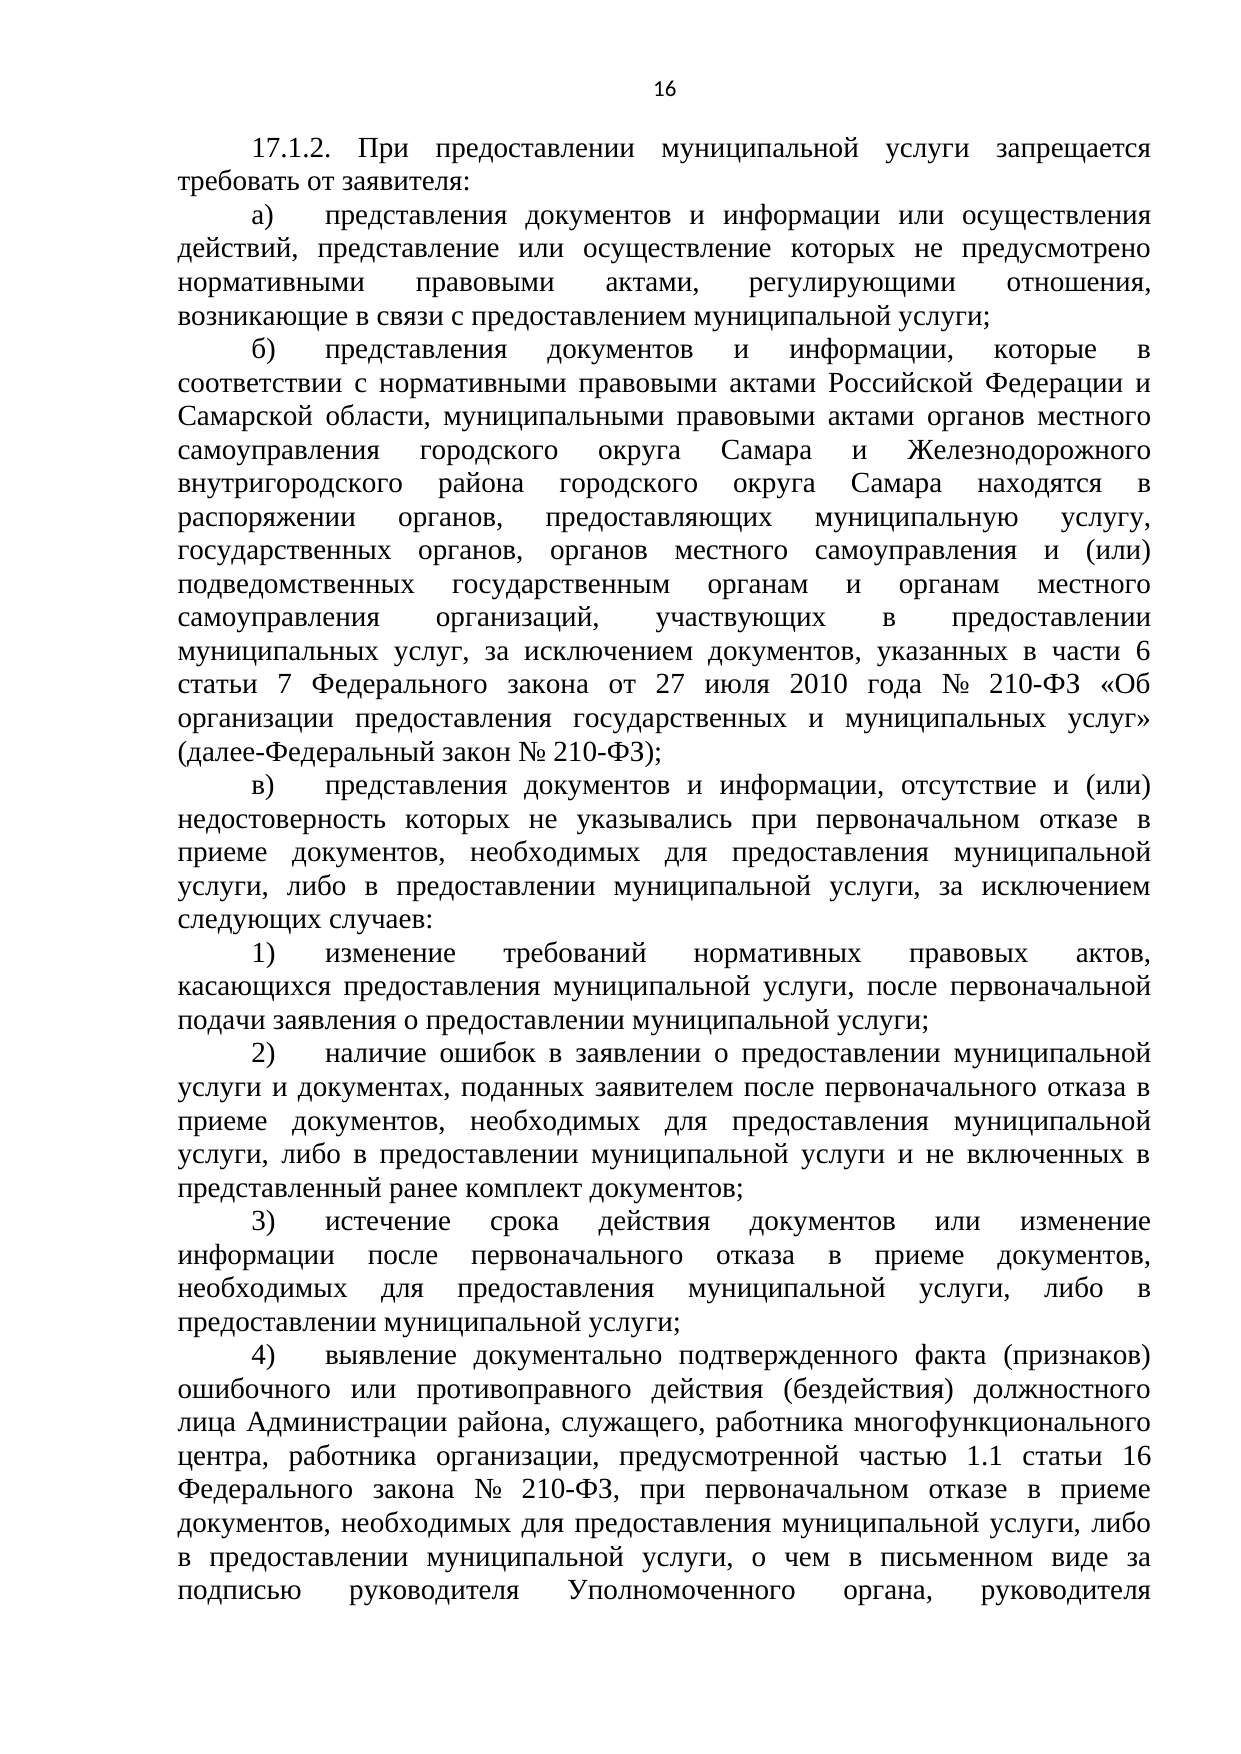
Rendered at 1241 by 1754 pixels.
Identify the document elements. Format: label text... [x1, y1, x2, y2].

text 17.1.2. При предоставлении муниципальной услуги запрещается требовать от заявителя: [177, 130, 1152, 197]
text 3) истечение срока действия документов или изменение информации после первоначального отказа в приеме документов, необходимых для предоставления муниципальной услуги, либо в предоставлении муниципальной услуги; [177, 1203, 1152, 1337]
text 1) изменение требований нормативных правовых актов, касающихся предоставления муниципальной услуги, после первоначальной подачи заявления о предоставлении муниципальной услуги; [177, 935, 1152, 1036]
text б) представления документов и информации, которые в соответствии с нормативными правовыми актами Российской Федерации и Самарской области, муниципальными правовыми актами органов местного самоуправления городского округа Самара и Железнодорожного внутригородского района городского округа Самара находятся в распоряжении органов, предоставляющих муниципальную услугу, государственных органов, органов местного самоуправления и (или) подведомственных государственным органам и органам местного самоуправления организаций, участвующих в предоставлении муниципальных услуг, за исключением документов, указанных в части 6 статьи 7 Федерального закона от 27 июля 2010 года № 210-ФЗ «Об организации предоставления государственных и муниципальных услуг» (далее-Федеральный закон № 210-ФЗ); [177, 331, 1152, 767]
text а) представления документов и информации или осуществления действий, представление или осуществление которых не предусмотрено нормативными правовыми актами, регулирующими отношения, возникающие в связи с предоставлением муниципальной услуги; [177, 197, 1152, 331]
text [177, 1337, 1152, 1606]
text в) представления документов и информации, отсутствие и (или) недостоверность которых не указывались при первоначальном отказе в приеме документов, необходимых для предоставления муниципальной услуги, либо в предоставлении муниципальной услуги, за исключением следующих случаев: [177, 767, 1152, 935]
text 2) наличие ошибок в заявлении о предоставлении муниципальной услуги и документах, поданных заявителем после первоначального отказа в приеме документов, необходимых для предоставления муниципальной услуги, либо в предоставлении муниципальной услуги и не включенных в представленный ранее комплект документов; [177, 1036, 1152, 1203]
